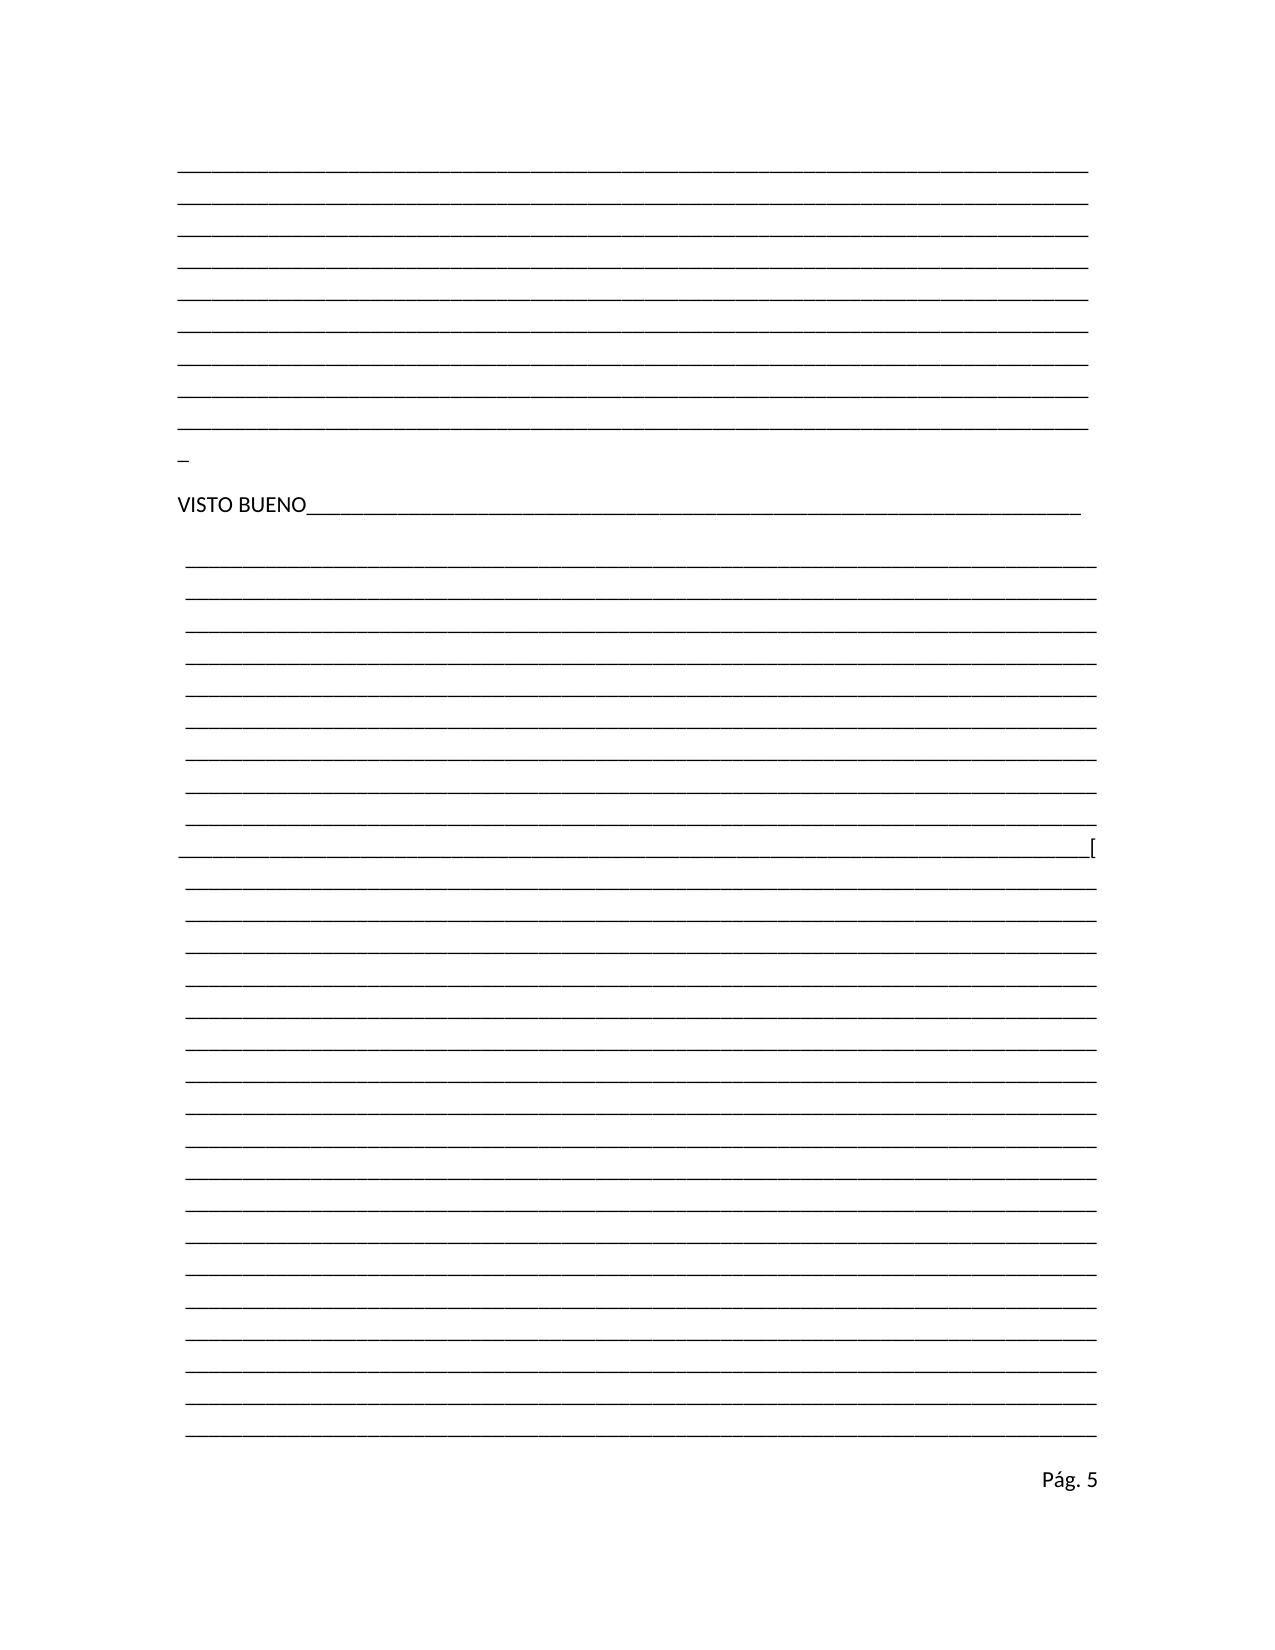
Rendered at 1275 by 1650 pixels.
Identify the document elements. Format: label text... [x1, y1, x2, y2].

text Pág. 5 [177, 1465, 1098, 1493]
text VISTO BUENO____________________________________________________________________ [177, 490, 1098, 518]
text ________________________________________________________________________________________________________________________________________________________________________________________________________________________________________________________________________________________________________________________________________________________________________________________________________________________________________________________________________________________________________________________________________________________________________________________________________________________________________________________________________________________________________________________________________________________________________________________________________________________________[________________________________________________________________________________________________________________________________________________________________________________________________________________________________________________________________________________________________________________________________________________________________________________________________________________________________________________________________________________________________________________________________________________________________________________________________________________________________________________________________________________________________________________________________________________________________________________________________________________________________________________________________________________________________________________________________________________________________________________________________________________________________________________________________________________________________________________________________________________________________________________________________________________________________________________________________________________________________________________________________________________________________________________________________________________________________________________________________________________________________ [177, 543, 1098, 1440]
text _________________________________________________________________________________________________________________________________________________________________________________________________________________________________________________________________________________________________________________________________________________________________________________________________________________________________________________________________________________________________________________________________________________________________________________________________________________________________________________________________________________________________________________________________________________ [177, 148, 1098, 465]
